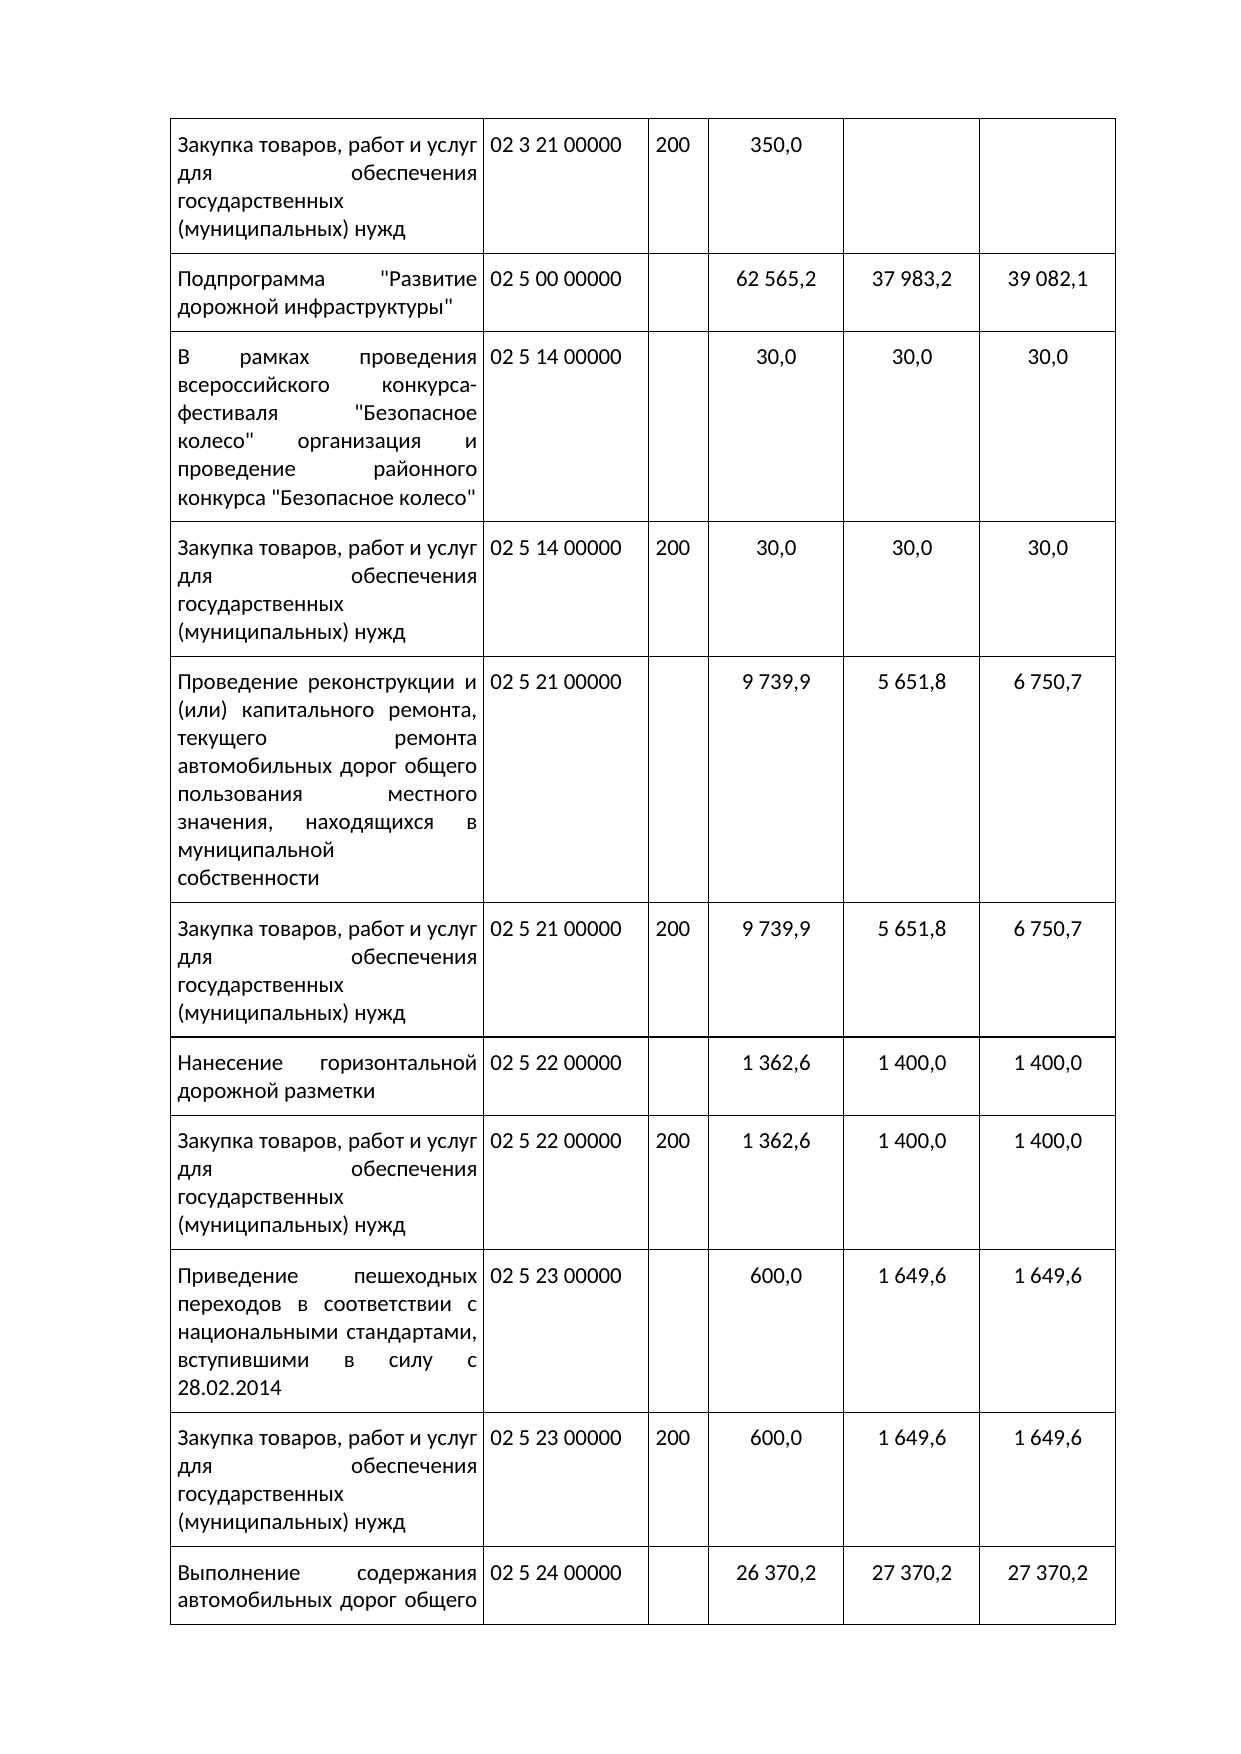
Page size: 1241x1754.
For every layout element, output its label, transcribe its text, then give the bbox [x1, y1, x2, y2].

table_cell 6 750,7 [980, 657, 1115, 902]
table_cell [649, 1038, 708, 1115]
table_cell 02 5 21 00000 [484, 903, 648, 1036]
table_cell 9 739,9 [709, 657, 843, 902]
table_cell 02 5 21 00000 [484, 657, 648, 902]
table_cell 1 649,6 [844, 1250, 979, 1412]
table_cell 350,0 [709, 119, 843, 252]
table_cell Нанесение горизонтальной дорожной разметки [171, 1038, 483, 1115]
table_cell 9 739,9 [709, 903, 843, 1036]
table_cell 200 [649, 1413, 708, 1546]
table_cell Закупка товаров, работ и услуг для обеспечения государственных (муниципальных) нужд [171, 1116, 483, 1249]
table_cell Подпрограмма "Развитие дорожной инфраструктуры" [171, 254, 483, 331]
table_cell 1 400,0 [980, 1116, 1115, 1249]
table_cell 37 983,2 [844, 254, 979, 331]
table_cell Проведение реконструкции и (или) капитального ремонта, текущего ремонта автомобильных дорог общего пользования местного значения, находящихся в муниципальной собственности [171, 657, 483, 902]
table_cell 30,0 [709, 522, 843, 656]
table_cell 600,0 [709, 1250, 843, 1412]
table_cell Закупка товаров, работ и услуг для обеспечения государственных (муниципальных) нужд [171, 903, 483, 1036]
table_cell 1 649,6 [980, 1250, 1115, 1412]
table_cell [649, 1547, 708, 1624]
table_cell 02 5 23 00000 [484, 1413, 648, 1546]
table_cell [844, 119, 979, 252]
table_cell 62 565,2 [709, 254, 843, 331]
table_cell 27 370,2 [980, 1547, 1115, 1624]
table_cell 200 [649, 1116, 708, 1249]
table_cell В рамках проведения всероссийского конкурса-фестиваля "Безопасное колесо" организация и проведение районного конкурса "Безопасное колесо" [171, 332, 483, 521]
table_cell 02 5 22 00000 [484, 1038, 648, 1115]
table_cell 30,0 [709, 332, 843, 521]
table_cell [171, 1547, 483, 1624]
table_cell 5 651,8 [844, 903, 979, 1036]
table_cell 1 400,0 [844, 1038, 979, 1115]
table_cell 26 370,2 [709, 1547, 843, 1624]
table_cell 1 649,6 [980, 1413, 1115, 1546]
table_cell 1 400,0 [844, 1116, 979, 1249]
table_cell 27 370,2 [844, 1547, 979, 1624]
table_cell [649, 332, 708, 521]
table_cell 1 362,6 [709, 1116, 843, 1249]
table_cell 6 750,7 [980, 903, 1115, 1036]
table_cell 200 [649, 903, 708, 1036]
table_cell 30,0 [980, 522, 1115, 656]
table_cell 5 651,8 [844, 657, 979, 902]
table_cell 02 5 24 00000 [484, 1547, 648, 1624]
table_cell 02 5 14 00000 [484, 332, 648, 521]
table_cell 02 5 14 00000 [484, 522, 648, 656]
table_cell Приведение пешеходных переходов в соответствии с национальными стандартами, вступившими в силу с 28.02.2014 [171, 1250, 483, 1412]
table_cell 02 3 21 00000 [484, 119, 648, 252]
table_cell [171, 119, 483, 252]
table_cell [649, 254, 708, 331]
table_cell Закупка товаров, работ и услуг для обеспечения государственных (муниципальных) нужд [171, 1413, 483, 1546]
table_cell 30,0 [844, 332, 979, 521]
table_cell [649, 657, 708, 902]
table_cell 1 649,6 [844, 1413, 979, 1546]
table_cell [649, 1250, 708, 1412]
table_cell 02 5 23 00000 [484, 1250, 648, 1412]
table_cell Закупка товаров, работ и услуг для обеспечения государственных (муниципальных) нужд [171, 522, 483, 656]
table_cell 39 082,1 [980, 254, 1115, 331]
table_cell [980, 119, 1115, 252]
table_cell 02 5 22 00000 [484, 1116, 648, 1249]
table_cell 30,0 [844, 522, 979, 656]
table_cell 200 [649, 522, 708, 656]
table_cell 1 362,6 [709, 1038, 843, 1115]
table_cell 1 400,0 [980, 1038, 1115, 1115]
table_cell 02 5 00 00000 [484, 254, 648, 331]
table_cell 600,0 [709, 1413, 843, 1546]
table_cell 30,0 [980, 332, 1115, 521]
table_cell 200 [649, 119, 708, 252]
